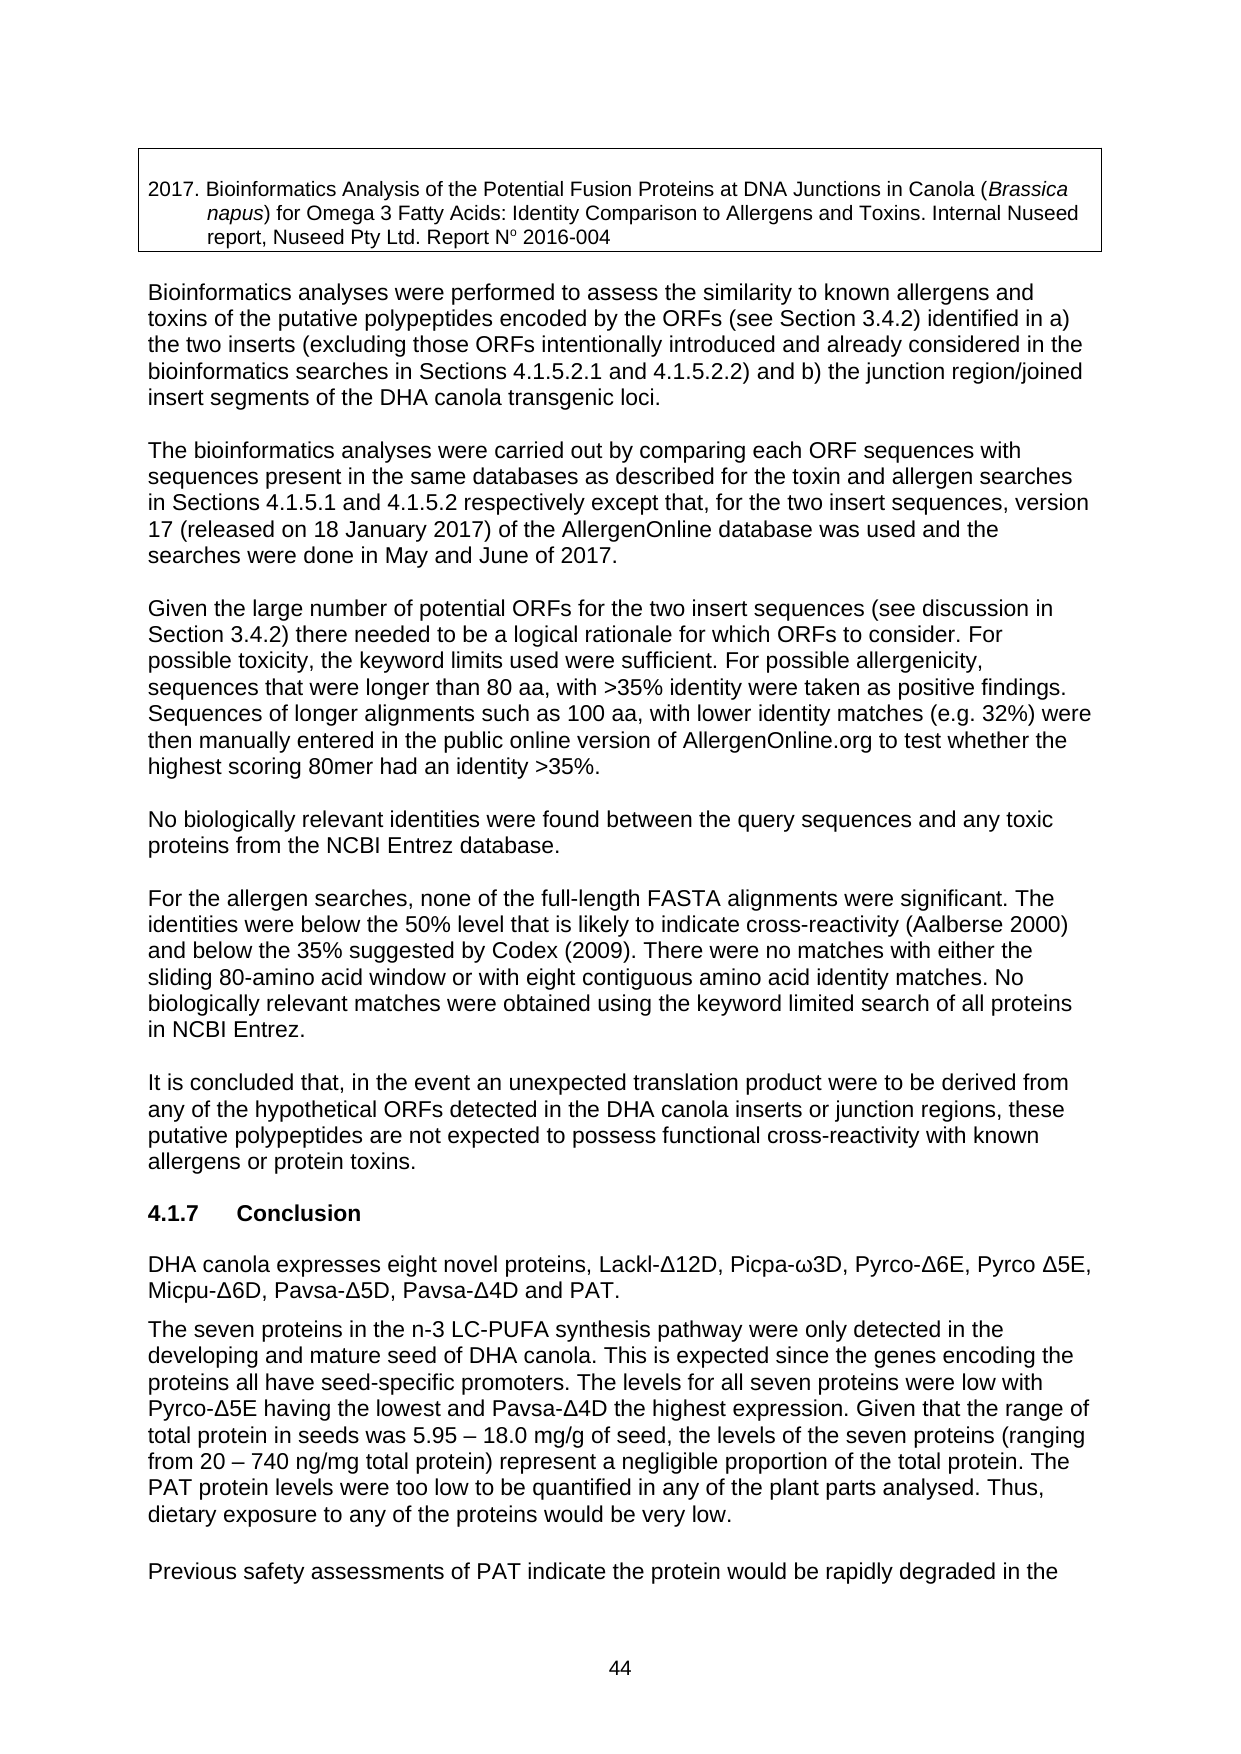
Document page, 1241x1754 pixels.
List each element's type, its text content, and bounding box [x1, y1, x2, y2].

text Bioinformatics analyses were performed to assess the similarity to known allergens and toxins of the putative polypeptides encoded by the ORFs (see Section 3.4.2) identified in a) the two inserts (excluding those ORFs intentionally introduced and already considered in the bioinformatics searches in Sections 4.1.5.2.1 and 4.1.5.2.2) and b) the junction region/joined insert segments of the DHA canola transgenic loci. [148, 278, 1092, 410]
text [148, 1558, 1092, 1584]
text DHA canola expresses eight novel proteins, Lackl-Δ12D, Picpa-ω3D, Pyrco-Δ6E, Pyrco Δ5E, Micpu-Δ6D, Pavsa-Δ5D, Pavsa-Δ4D and PAT. [148, 1251, 1092, 1304]
text Given the large number of potential ORFs for the two insert sequences (see discussion in Section 3.4.2) there needed to be a logical rationale for which ORFs to consider. For possible toxicity, the keyword limits used were sufficient. For possible allergenicity, sequences that were longer than 80 aa, with >35% identity were taken as positive findings. Sequences of longer alignments such as 100 aa, with lower identity matches (e.g. 32%) were then manually entered in the public online version of AllergenOnline.org to test whether the highest scoring 80mer had an identity >35%. [148, 595, 1092, 779]
text It is concluded that, in the event an unexpected translation product were to be derived from any of the hypothetical ORFs detected in the DHA canola inserts or junction regions, these putative polypeptides are not expected to possess functional cross-reactivity with known allergens or protein toxins. [148, 1069, 1092, 1174]
text For the allergen searches, none of the full-length FASTA alignments were significant. The identities were below the 50% level that is likely to indicate cross-reactivity (Aalberse 2000) and below the 35% suggested by Codex (2009). There were no matches with either the sliding 80-amino acid window or with eight contiguous amino acid identity matches. No biologically relevant matches were obtained using the keyword limited search of all proteins in NCBI Entrez. [148, 885, 1092, 1043]
subtitle 4.1.7 Conclusion [148, 1199, 1092, 1226]
text The seven proteins in the n-3 LC-PUFA synthesis pathway were only detected in the developing and mature seed of DHA canola. This is expected since the genes encoding the proteins all have seed-specific promoters. The levels for all seven proteins were low with Pyrco-Δ5E having the lowest and Pavsa-Δ4D the highest expression. Given that the range of total protein in seeds was 5.95 – 18.0 mg/g of seed, the levels of the seven proteins (ranging from 20 – 740 ng/mg total protein) represent a negligible proportion of the total protein. The PAT protein levels were too low to be quantified in any of the plant parts analysed. Thus, dietary exposure to any of the proteins would be very low. [148, 1316, 1092, 1527]
text No biologically relevant identities were found between the query sequences and any toxic proteins from the NCBI Entrez database. [148, 806, 1092, 858]
text The bioinformatics analyses were carried out by comparing each ORF sequences with sequences present in the same databases as described for the toxin and allergen searches in Sections 4.1.5.1 and 4.1.5.2 respectively except that, for the two insert sequences, version 17 (released on 18 January 2017) of the AllergenOnline database was used and the searches were done in May and June of 2017. [148, 437, 1092, 568]
text 2017. Bioinformatics Analysis of the Potential Fusion Proteins at DNA Junctions in Canola (Brassica napus) for Omega 3 Fatty Acids: Identity Comparison to Allergens and Toxins. Internal Nuseed report, Nuseed Pty Ltd. Report No 2016-004 [139, 174, 1101, 251]
